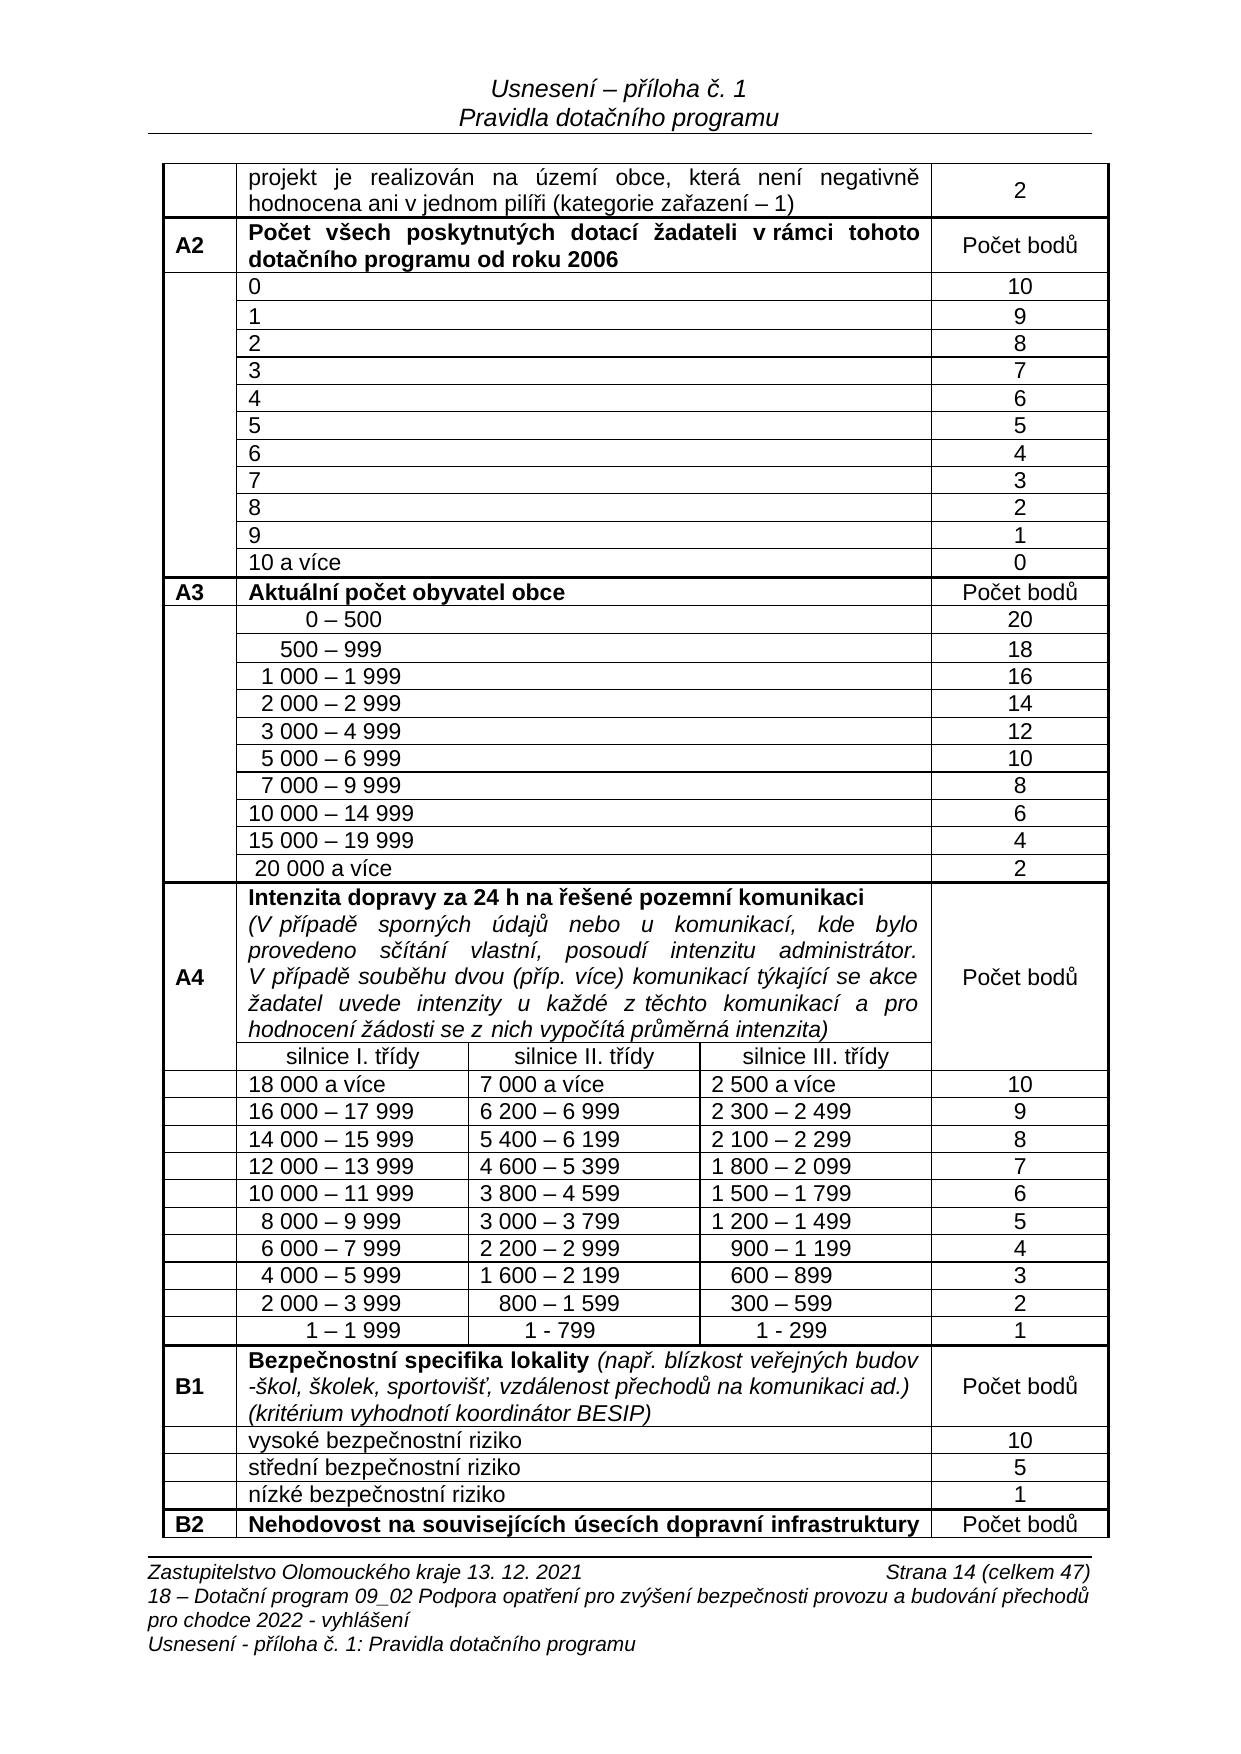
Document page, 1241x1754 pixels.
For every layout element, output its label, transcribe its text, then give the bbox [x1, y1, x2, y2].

table_cell 7 [932, 358, 1107, 384]
table_cell 600 – 899 [701, 1263, 931, 1289]
table_cell 14 [932, 690, 1107, 717]
table_cell 10 000 – 11 999 [237, 1180, 468, 1207]
table_cell A2 [165, 219, 236, 272]
table_cell 2 [932, 494, 1107, 521]
table_cell 2 [932, 855, 1107, 881]
table_cell 10 [932, 1427, 1107, 1453]
table_cell 6 [237, 440, 931, 466]
table_cell 2 500 a více [701, 1071, 931, 1097]
table_cell 8 000 – 9 999 [237, 1208, 468, 1234]
table_cell 9 [237, 522, 931, 548]
table_cell střední bezpečnostní riziko [237, 1454, 931, 1481]
table_cell 4 000 – 5 999 [237, 1263, 468, 1289]
table_cell 7 000 a více [469, 1071, 699, 1097]
table_cell 8 [932, 330, 1107, 356]
table_cell 5 [237, 412, 931, 438]
table_cell vysoké bezpečnostní riziko [237, 1427, 931, 1453]
table_cell 7 [932, 1153, 1107, 1179]
table_cell [165, 1427, 236, 1453]
table_cell 14 000 – 15 999 [237, 1126, 468, 1152]
table_cell silnice II. třídy [469, 1043, 699, 1070]
table_cell silnice III. třídy [701, 1043, 931, 1070]
table_cell [165, 1071, 236, 1097]
table_cell 4 [932, 440, 1107, 466]
table_cell Počet bodů [932, 1511, 1107, 1537]
table_cell [165, 1454, 236, 1481]
table_cell [165, 273, 236, 576]
table_cell 3 800 – 4 599 [469, 1180, 699, 1207]
table_cell 2 100 – 2 299 [701, 1126, 931, 1152]
table_cell 5 [932, 1454, 1107, 1481]
table_cell 1 [932, 1482, 1107, 1507]
table_cell [165, 1263, 236, 1289]
table_cell 16 000 – 17 999 [237, 1098, 468, 1124]
table_cell 1 800 – 2 099 [701, 1153, 931, 1179]
table_cell [165, 606, 236, 881]
table_cell 1 500 – 1 799 [701, 1180, 931, 1207]
table_cell 2 [237, 330, 931, 356]
table_cell 8 [932, 773, 1107, 799]
table_cell [165, 1290, 236, 1316]
table_cell Bezpečnostní specifika lokality (např. blízkost veřejných budov -škol, školek, sportovišť, vzdálenost přechodů na komunikaci ad.) (kritérium vyhodnotí koordinátor BESIP) [237, 1347, 931, 1426]
table_cell [165, 1317, 236, 1344]
table_cell 1 600 – 2 199 [469, 1263, 699, 1289]
table_cell 6 [932, 1180, 1107, 1207]
table_cell projekt je realizován na území obce, která není negativně hodnocena ani v jednom pilíři (kategorie zařazení – 1) [237, 164, 931, 216]
table_cell 3 [237, 358, 931, 384]
table_cell 10 [932, 1071, 1107, 1097]
table_cell 9 [932, 301, 1107, 329]
table_cell Intenzita dopravy za 24 h na řešené pozemní komunikaci (V případě sporných údajů nebo u komunikací, kde bylo provedeno sčítání vlastní, posoudí intenzitu administrátor. V případě souběhu dvou (příp. více) komunikací týkající se akce žadatel uvede intenzity u každé z těchto komunikací a pro hodnocení žádosti se z nich vypočítá průměrná intenzita) [237, 884, 931, 1042]
table_cell 10 [932, 745, 1107, 771]
table_cell B2 [165, 1511, 236, 1537]
table_cell 800 – 1 599 [469, 1290, 699, 1316]
table_cell 0 [932, 549, 1107, 576]
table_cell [237, 1511, 931, 1537]
table_cell 8 [237, 494, 931, 521]
table_cell [165, 1482, 236, 1507]
table_cell 3 000 – 3 799 [469, 1208, 699, 1234]
table_cell 0 [237, 273, 931, 299]
table_cell Počet všech poskytnutých dotací žadateli v rámci tohoto dotačního programu od roku 2006 [237, 219, 931, 272]
table_cell 1 - 299 [701, 1317, 931, 1344]
table_cell 6 [932, 800, 1107, 826]
table_cell 2 000 – 3 999 [237, 1290, 468, 1316]
table_cell 2 300 – 2 499 [701, 1098, 931, 1124]
table_cell 5 000 – 6 999 [237, 745, 931, 771]
table_cell 6 [932, 385, 1107, 411]
table_cell 7 000 – 9 999 [237, 773, 931, 799]
table_cell 0 – 500 [237, 606, 931, 632]
table_cell [165, 1153, 236, 1179]
table_cell 10 [932, 273, 1107, 299]
table_cell A3 [165, 579, 236, 605]
table_cell 15 000 – 19 999 [237, 827, 931, 854]
table_cell 20 [932, 606, 1107, 632]
table_cell Počet bodů [932, 884, 1107, 1070]
table_cell 10 000 – 14 999 [237, 800, 931, 826]
table_cell 18 000 a více [237, 1071, 468, 1097]
table_cell 1 200 – 1 499 [701, 1208, 931, 1234]
table_cell 16 [932, 663, 1107, 689]
table_cell 1 – 1 999 [237, 1317, 468, 1344]
table_cell 12 [932, 718, 1107, 744]
table_cell 6 200 – 6 999 [469, 1098, 699, 1124]
table_cell 1 000 – 1 999 [237, 663, 931, 689]
table_cell 3 [932, 467, 1107, 493]
table_cell 300 – 599 [701, 1290, 931, 1316]
table_cell nízké bezpečnostní riziko [237, 1482, 931, 1507]
table_cell 1 - 799 [469, 1317, 699, 1344]
table_cell 5 [932, 1208, 1107, 1234]
table_cell [165, 1098, 236, 1124]
table_cell 2 [932, 164, 1107, 216]
table_cell silnice I. třídy [237, 1043, 468, 1070]
table_cell [165, 1180, 236, 1207]
table_cell 500 – 999 [237, 634, 931, 662]
table_cell 10 a více [237, 549, 931, 576]
table_cell 2 200 – 2 999 [469, 1235, 699, 1261]
table_cell Počet bodů [932, 219, 1107, 272]
table_cell [165, 1208, 236, 1234]
table_cell 2 [932, 1290, 1107, 1316]
table_cell 6 000 – 7 999 [237, 1235, 468, 1261]
table_cell 18 [932, 634, 1107, 662]
table_cell 900 – 1 199 [701, 1235, 931, 1261]
table_cell 5 400 – 6 199 [469, 1126, 699, 1152]
table_cell B1 [165, 1347, 236, 1426]
table_cell Počet bodů [932, 1347, 1107, 1426]
table_cell Aktuální počet obyvatel obce [237, 579, 931, 605]
table_cell 4 600 – 5 399 [469, 1153, 699, 1179]
table_cell 3 000 – 4 999 [237, 718, 931, 744]
table_cell 20 000 a více [237, 855, 931, 881]
table_cell 12 000 – 13 999 [237, 1153, 468, 1179]
table_cell 1 [932, 1317, 1107, 1344]
table_cell 4 [932, 1235, 1107, 1261]
table_cell 8 [932, 1126, 1107, 1152]
table_cell 3 [932, 1263, 1107, 1289]
table_cell 1 [932, 522, 1107, 548]
table_cell 9 [932, 1098, 1107, 1124]
table_cell 5 [932, 412, 1107, 438]
table_cell 7 [237, 467, 931, 493]
table_cell A4 [165, 884, 236, 1070]
table_cell [165, 1126, 236, 1152]
table_cell 1 [237, 301, 931, 329]
table_cell 4 [237, 385, 931, 411]
table_cell 4 [932, 827, 1107, 854]
table_cell Počet bodů [932, 579, 1107, 605]
table_cell [165, 1235, 236, 1261]
table_cell 2 000 – 2 999 [237, 690, 931, 717]
